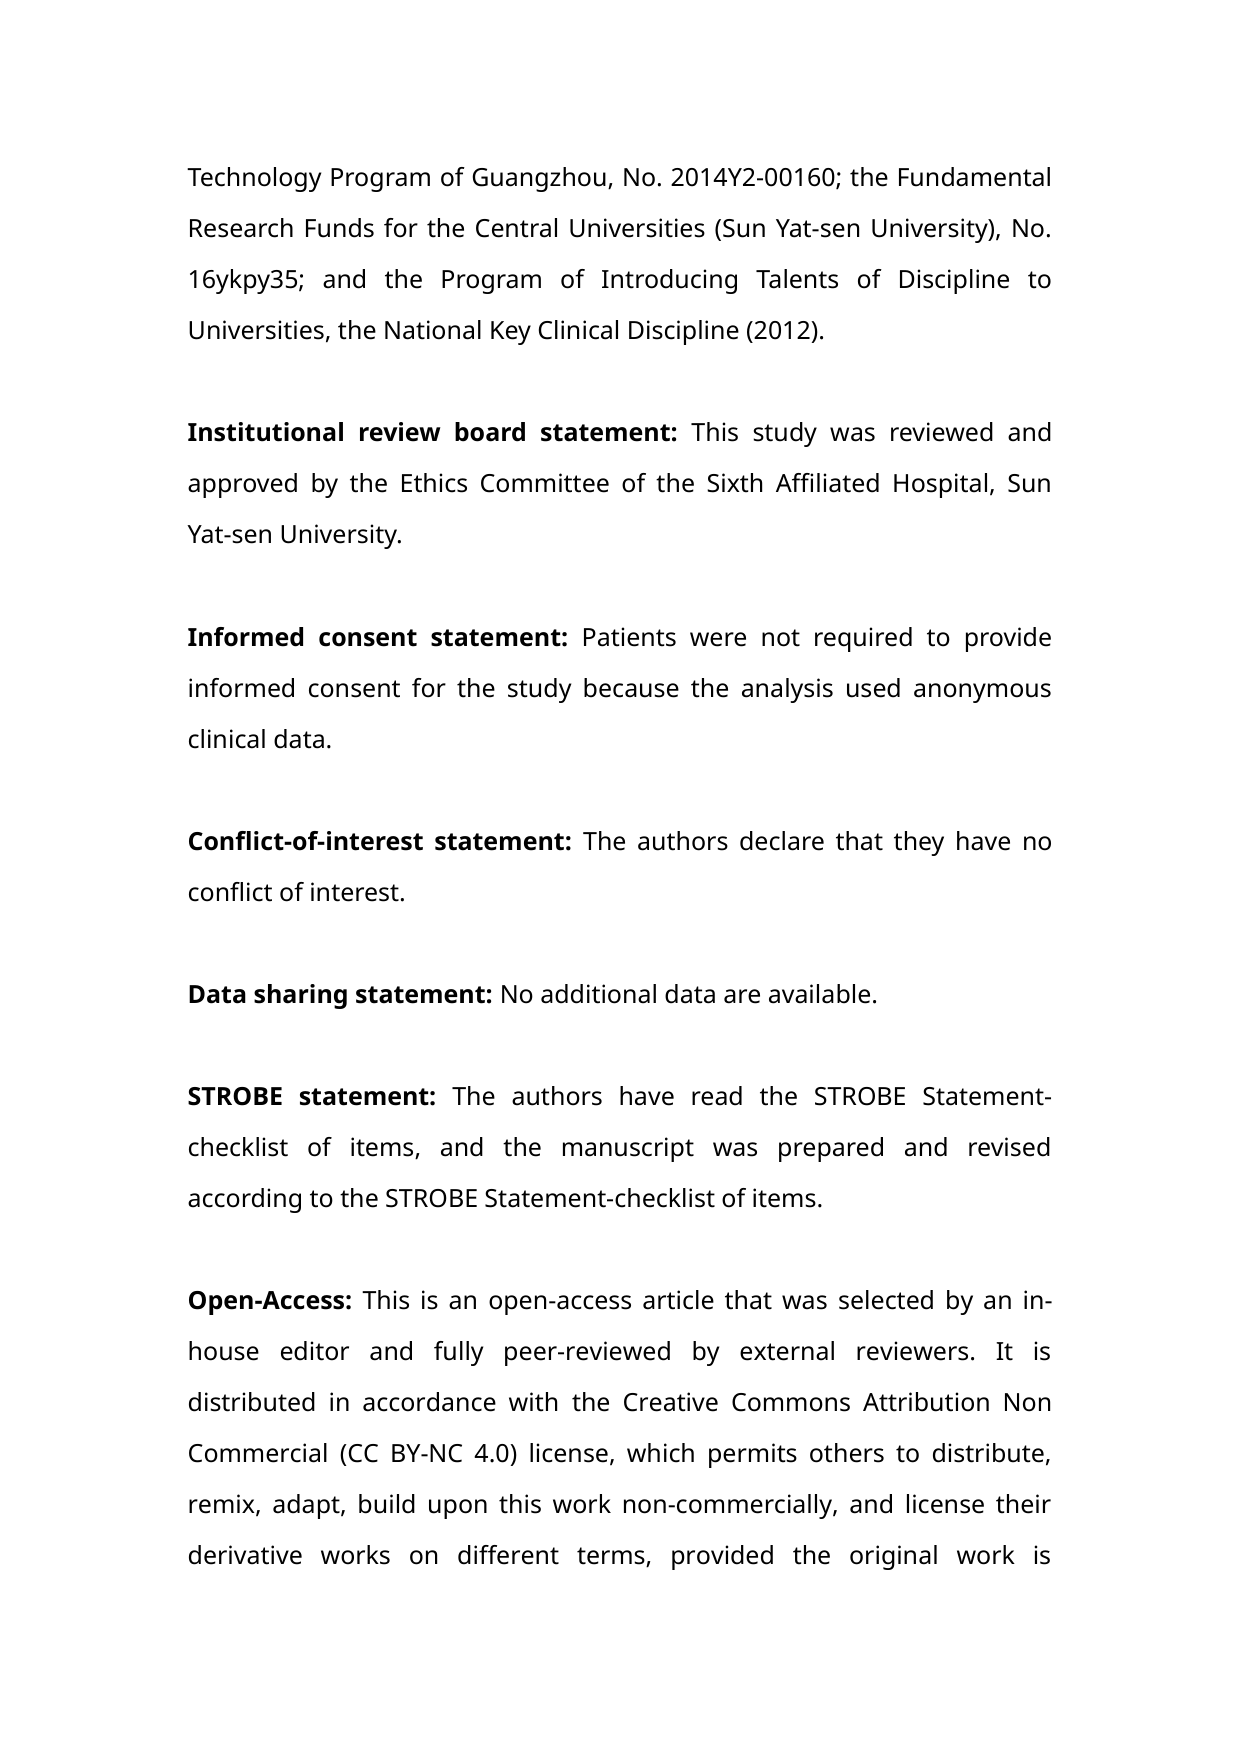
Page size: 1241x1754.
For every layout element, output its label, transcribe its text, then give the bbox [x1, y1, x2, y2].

text Conflict-of-interest statement: The authors declare that they have no conflict of interest. [187, 823, 1053, 908]
text Data sharing statement: No additional data are available. [187, 976, 1053, 1011]
text Institutional review board statement: This study was reviewed and approved by the Ethics Committee of the Sixth Affiliated Hospital, Sun Yat-sen University. [187, 415, 1053, 551]
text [187, 1283, 1053, 1572]
text STROBE statement: The authors have read the STROBE Statement-checklist of items, and the manuscript was prepared and revised according to the STROBE Statement-checklist of items. [187, 1078, 1053, 1215]
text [187, 160, 1053, 347]
text Informed consent statement: Patients were not required to provide informed consent for the study because the analysis used anonymous clinical data. [187, 619, 1053, 755]
